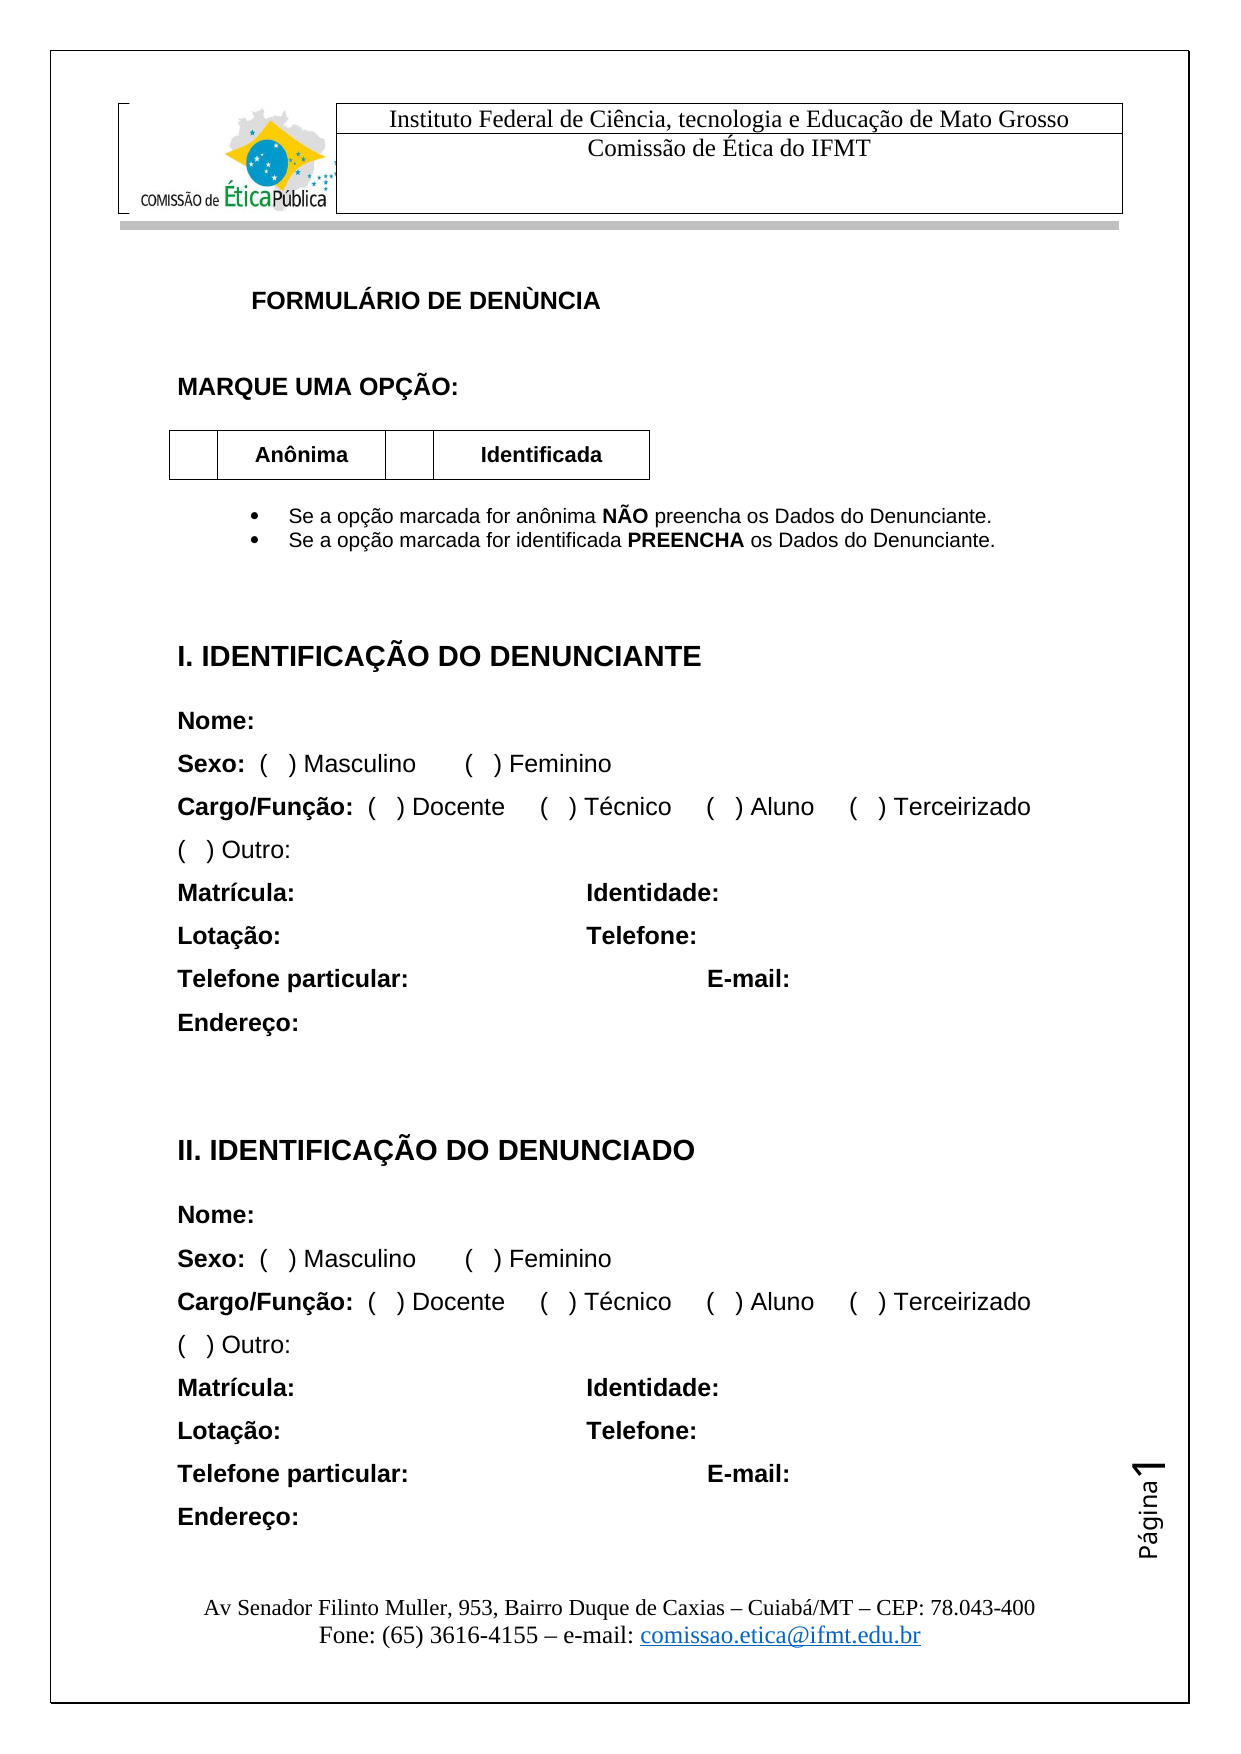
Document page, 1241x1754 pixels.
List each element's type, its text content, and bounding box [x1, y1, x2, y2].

text Matrícula: Identidade: [177, 878, 1062, 907]
text Nome: [177, 1201, 1062, 1229]
text Cargo/Função: ( ) Docente ( ) Técnico ( ) Aluno ( ) Terceirizado [177, 792, 1062, 821]
list Se a opção marcada for anônima NÃO preencha os Dados do Denunciante. [251, 504, 1062, 528]
text Sexo: ( ) Masculino ( ) Feminino [177, 749, 1062, 777]
text FORMULÁRIO DE DENÙNCIA [177, 286, 1062, 315]
text MARQUE UMA OPÇÃO: [177, 372, 1062, 401]
text Matrícula: Identidade: [177, 1373, 1062, 1402]
table_header [170, 431, 217, 479]
text Telefone particular: E-mail: [177, 964, 1047, 993]
text Endereço: [177, 1007, 1062, 1036]
text Lotação: Telefone: [177, 921, 1047, 950]
text Telefone particular: E-mail: [177, 1459, 1047, 1488]
text Sexo: ( ) Masculino ( ) Feminino [177, 1244, 1062, 1272]
text Lotação: Telefone: [177, 1416, 1047, 1445]
table_header Identificada [434, 431, 649, 479]
table_header Anônima [218, 431, 385, 479]
text Endereço: [177, 1502, 1062, 1531]
table_header [386, 431, 433, 479]
text Nome: [177, 706, 1062, 734]
list Se a opção marcada for identificada PREENCHA os Dados do Denunciante. [251, 528, 1062, 552]
text ( ) Outro: [177, 1330, 1062, 1359]
subtitle II. IDENTIFICAÇÃO DO DENUNCIADO [177, 1133, 1062, 1167]
text Cargo/Função: ( ) Docente ( ) Técnico ( ) Aluno ( ) Terceirizado [177, 1287, 1062, 1316]
subtitle I. IDENTIFICAÇÃO DO DENUNCIANTE [177, 638, 1062, 672]
picture [129, 103, 336, 214]
text ( ) Outro: [177, 835, 1062, 864]
